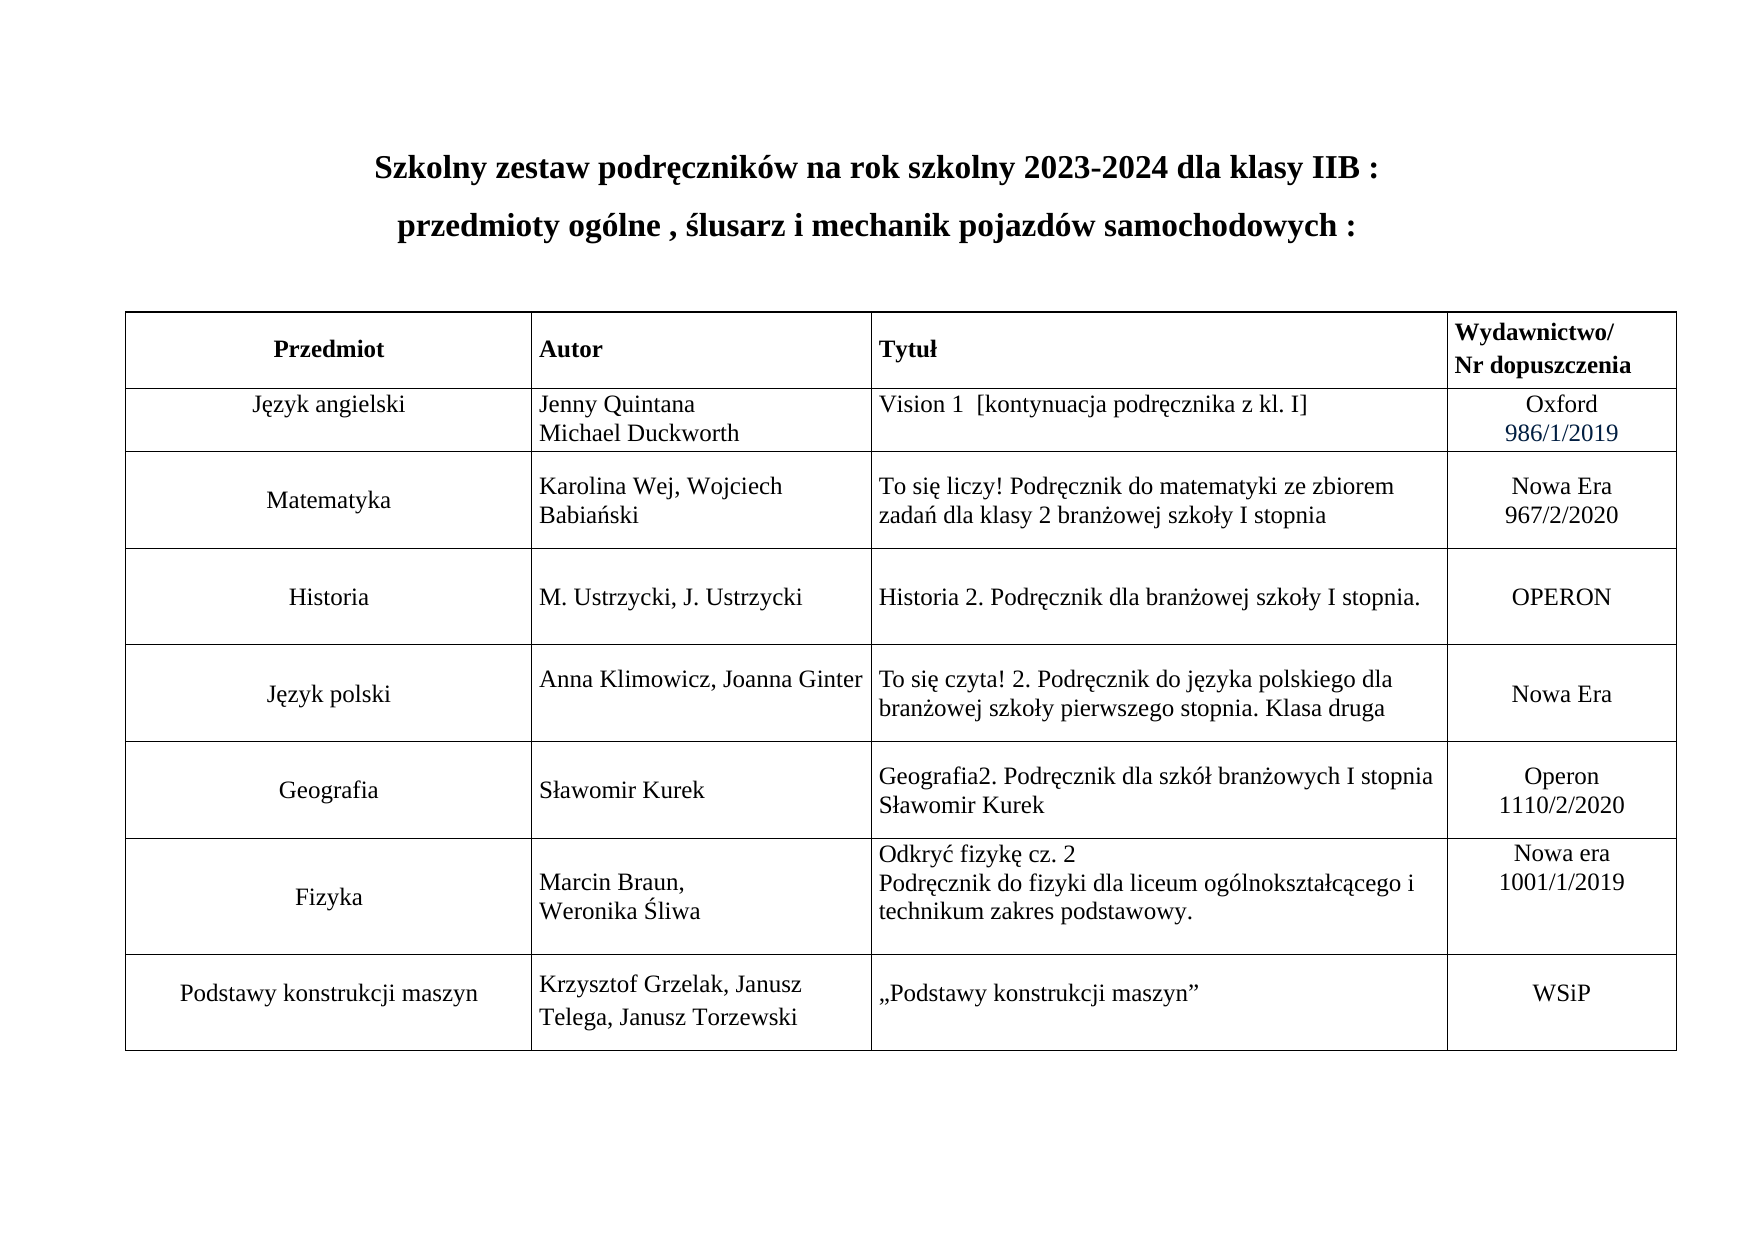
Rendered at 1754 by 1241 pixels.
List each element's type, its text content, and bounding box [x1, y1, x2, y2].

table_cell To się czyta! 2. Podręcznik do języka polskiego dla branżowej szkoły pierwszego stopnia. Klasa druga [872, 645, 1447, 741]
table_cell Historia 2. Podręcznik dla branżowej szkoły I stopnia. [872, 549, 1447, 644]
table_cell Nowa Era 967/2/2020 [1448, 452, 1676, 548]
table_cell Język polski [126, 645, 531, 741]
table_header Przedmiot [126, 313, 531, 388]
table_header Tytuł [872, 313, 1447, 388]
table_cell Oxford 986/1/2019 [1448, 389, 1676, 451]
table_cell To się liczy! Podręcznik do matematyki ze zbiorem zadań dla klasy 2 branżowej szkoły I stopnia [872, 452, 1447, 548]
table_cell Geografia2. Podręcznik dla szkół branżowych I stopnia Sławomir Kurek [872, 742, 1447, 837]
table_cell Nowa era 1001/1/2019 [1448, 839, 1676, 953]
table_cell Jenny Quintana Michael Duckworth [532, 389, 871, 451]
text Szkolny zestaw podręczników na rok szkolny 2023-2024 dla klasy IIB : [148, 148, 1606, 186]
text przedmioty ogólne , ślusarz i mechanik pojazdów samochodowych : [148, 206, 1606, 244]
table_cell Historia [126, 549, 531, 644]
table_cell „Podstawy konstrukcji maszyn” [872, 955, 1447, 1050]
table_cell Marcin Braun, Weronika Śliwa [532, 839, 871, 953]
table_header Wydawnictwo/ Nr dopuszczenia [1448, 313, 1676, 388]
table_cell Nowa Era [1448, 645, 1676, 741]
table_cell Podstawy konstrukcji maszyn [126, 955, 531, 1050]
table_cell Matematyka [126, 452, 531, 548]
table_cell Vision 1 [kontynuacja podręcznika z kl. I] [872, 389, 1447, 451]
table_header Autor [532, 313, 871, 388]
table_cell WSiP [1448, 955, 1676, 1050]
table_cell Sławomir Kurek [532, 742, 871, 837]
table_cell Fizyka [126, 839, 531, 953]
table_cell Anna Klimowicz, Joanna Ginter [532, 645, 871, 741]
table_cell Operon 1110/2/2020 [1448, 742, 1676, 837]
table_cell Odkryć fizykę cz. 2 Podręcznik do fizyki dla liceum ogólnokształcącego i technikum zakres podstawowy. [872, 839, 1447, 953]
table_cell Krzysztof Grzelak, Janusz Telega, Janusz Torzewski [532, 955, 871, 1050]
table_cell OPERON [1448, 549, 1676, 644]
table_cell Geografia [126, 742, 531, 837]
table_cell Karolina Wej, Wojciech Babiański [532, 452, 871, 548]
table_cell M. Ustrzycki, J. Ustrzycki [532, 549, 871, 644]
table_cell Język angielski [126, 389, 531, 451]
